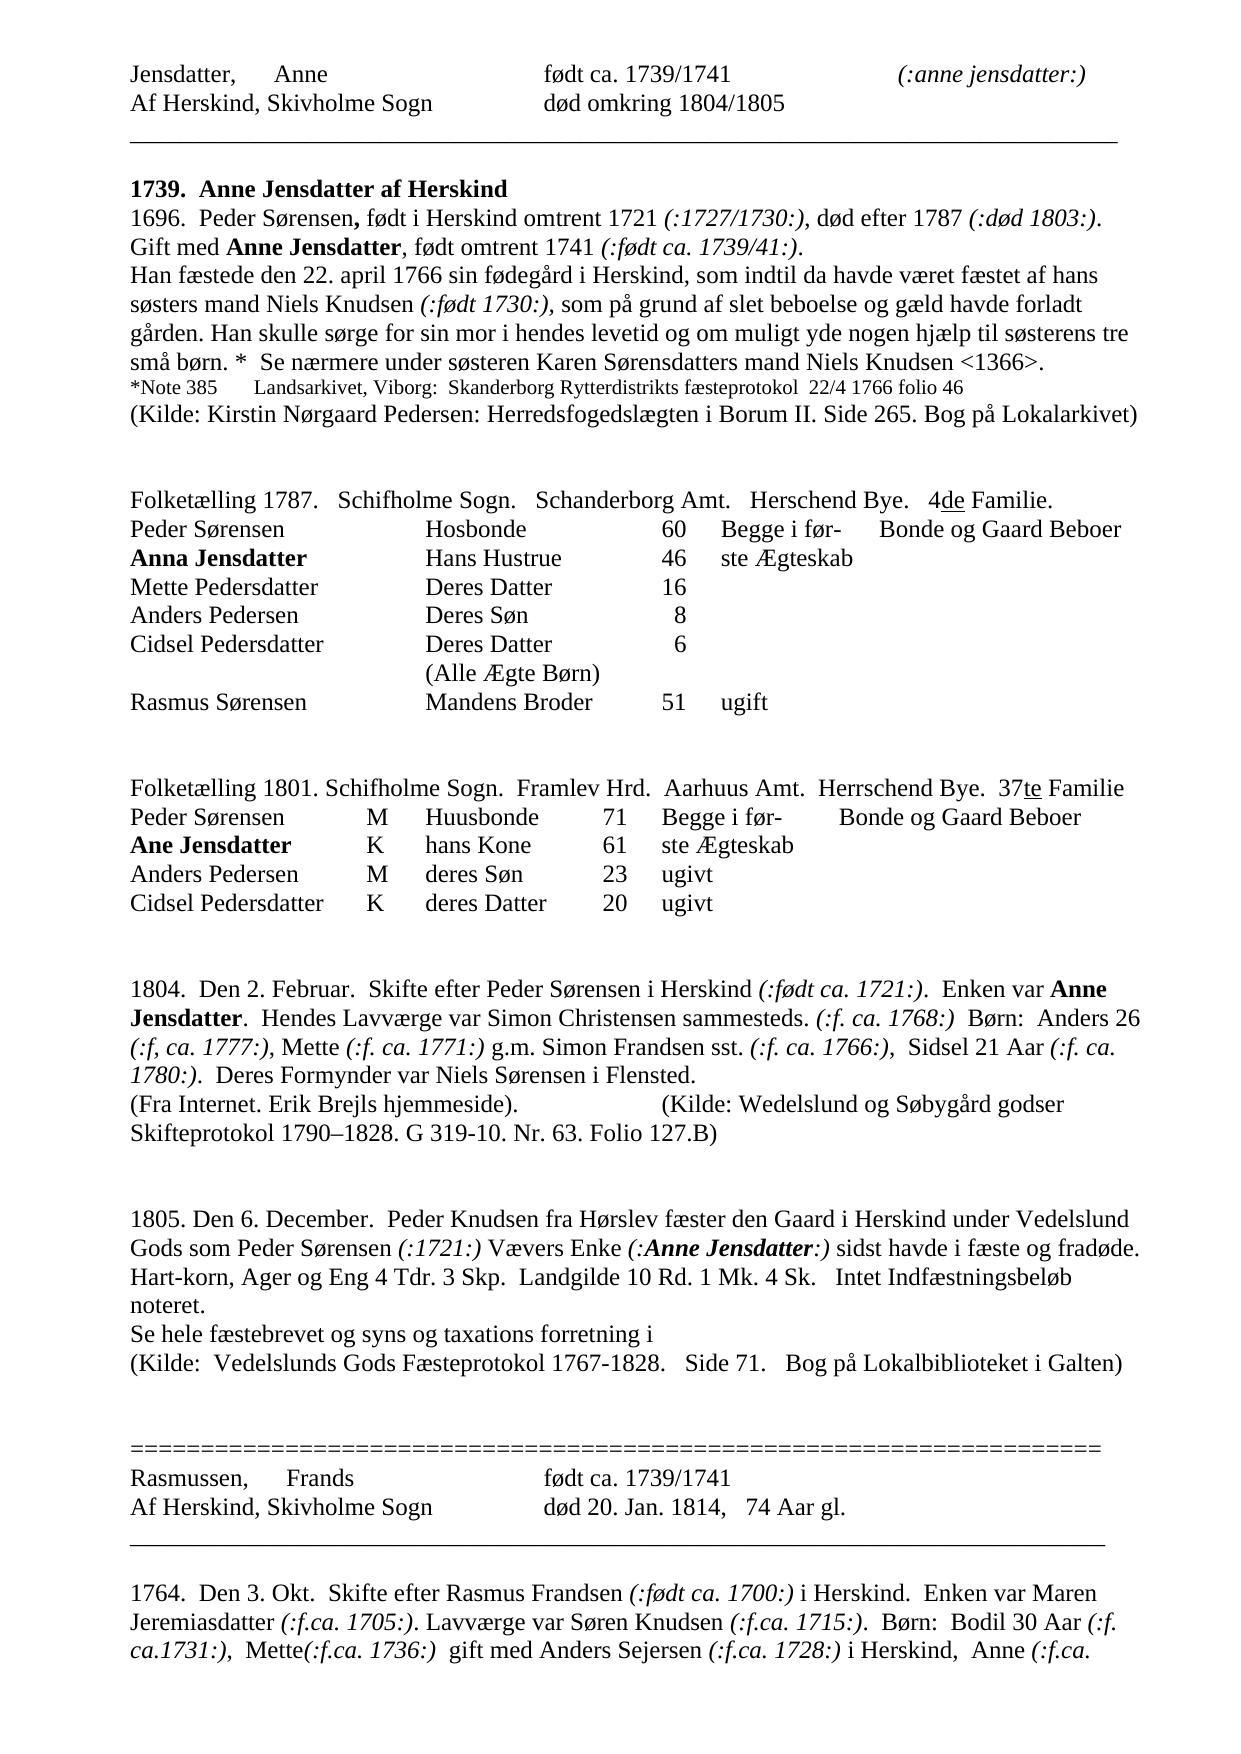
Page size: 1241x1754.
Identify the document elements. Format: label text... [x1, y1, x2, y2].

text 1739. Anne Jensdatter af Herskind [130, 174, 1146, 203]
text ===================================================================== [130, 1434, 1146, 1463]
text 1805. Den 6. December. Peder Knudsen fra Hørslev fæster den Gaard i Herskind under Vedelslund Gods som Peder Sørensen (:1721:) Vævers Enke (:Anne Jensdatter:) sidst havde i fæste og fradøde. Hart-korn, Ager og Eng 4 Tdr. 3 Skp. Landgilde 10 Rd. 1 Mk. 4 Sk. Intet Indfæstningsbeløb noteret. [130, 1204, 1146, 1319]
text Folketælling 1787. Schifholme Sogn. Schanderborg Amt. Herschend Bye. 4de Familie. [130, 486, 1146, 514]
text *Note 385 Landsarkivet, Viborg: Skanderborg Rytterdistrikts fæsteprotokol 22/4 1766 folio 46 [130, 375, 1146, 399]
text Ane Jensdatter K hans Kone 61 ste Ægteskab [130, 831, 1146, 859]
text (Kilde: Kirstin Nørgaard Pedersen: Herredsfogedslægten i Borum II. Side 265. Bog på Lokalarkivet) [130, 399, 1146, 428]
text Folketælling 1801. Schifholme Sogn. Framlev Hrd. Aarhuus Amt. Herrschend Bye. 37te Familie [130, 773, 1146, 802]
text (Kilde: Vedelslunds Gods Fæsteprotokol 1767-1828. Side 71. Bog på Lokalbiblioteket i Galten) [130, 1348, 1146, 1377]
text 1804. Den 2. Februar. Skifte efter Peder Sørensen i Herskind (:født ca. 1721:). Enken var Anne Jensdatter. Hendes Lavværge var Simon Christensen sammesteds. (:f. ca. 1768:) Børn: Anders 26 (:f, ca. 1777:), Mette (:f. ca. 1771:) g.m. Simon Frandsen sst. (:f. ca. 1766:), Sidsel 21 Aar (:f. ca. 1780:). Deres Formynder var Niels Sørensen i Flensted. [130, 974, 1146, 1089]
text Rasmus Sørensen Mandens Broder 51 ugift [130, 687, 1146, 716]
text Han fæstede den 22. april 1766 sin fødegård i Herskind, som indtil da havde været fæstet af hans søsters mand Niels Knudsen (:født 1730:), som på grund af slet beboelse og gæld havde forladt gården. Han skulle sørge for sin mor i hendes levetid og om muligt yde nogen hjælp til søsterens tre små børn. * Se nærmere under søsteren Karen Sørensdatters mand Niels Knudsen <1366>. [130, 260, 1146, 375]
text Rasmussen, Frands født ca. 1739/1741 [130, 1463, 1146, 1492]
text _______________________________________________________________________________ [130, 117, 1146, 145]
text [130, 1578, 1146, 1664]
text Mette Pedersdatter Deres Datter 16 [130, 572, 1146, 601]
text (Fra Internet. Erik Brejls hjemmeside). (Kilde: Wedelslund og Søbygård godser Skifteprotokol 1790–1828. G 319-10. Nr. 63. Folio 127.B) [130, 1089, 1146, 1147]
text Cidsel Pedersdatter K deres Datter 20 ugivt [130, 888, 1146, 917]
text Af Herskind, Skivholme Sogn død 20. Jan. 1814, 74 Aar gl. [130, 1492, 1146, 1521]
text Se hele fæstebrevet og syns og taxations forretning i [130, 1319, 1146, 1348]
text Anders Pedersen M deres Søn 23 ugivt [130, 859, 1146, 888]
text Peder Sørensen M Huusbonde 71 Begge i før- Bonde og Gaard Beboer [130, 802, 1146, 831]
text Anna Jensdatter Hans Hustrue 46 ste Ægteskab [130, 543, 1146, 572]
text Cidsel Pedersdatter Deres Datter 6 [130, 629, 1146, 658]
text Jensdatter, Anne født ca. 1739/1741 (:anne jensdatter:) [130, 59, 1146, 88]
text Peder Sørensen Hosbonde 60 Begge i før- Bonde og Gaard Beboer [130, 514, 1146, 543]
text (Alle Ægte Børn) [130, 658, 1146, 687]
text ______________________________________________________________________________ [130, 1521, 1146, 1549]
text Af Herskind, Skivholme Sogn død omkring 1804/1805 [130, 88, 1146, 117]
text Anders Pedersen Deres Søn 8 [130, 601, 1146, 629]
text 1696. Peder Sørensen, født i Herskind omtrent 1721 (:1727/1730:), død efter 1787 (:død 1803:). Gift med Anne Jensdatter, født omtrent 1741 (:født ca. 1739/41:). [130, 203, 1146, 260]
